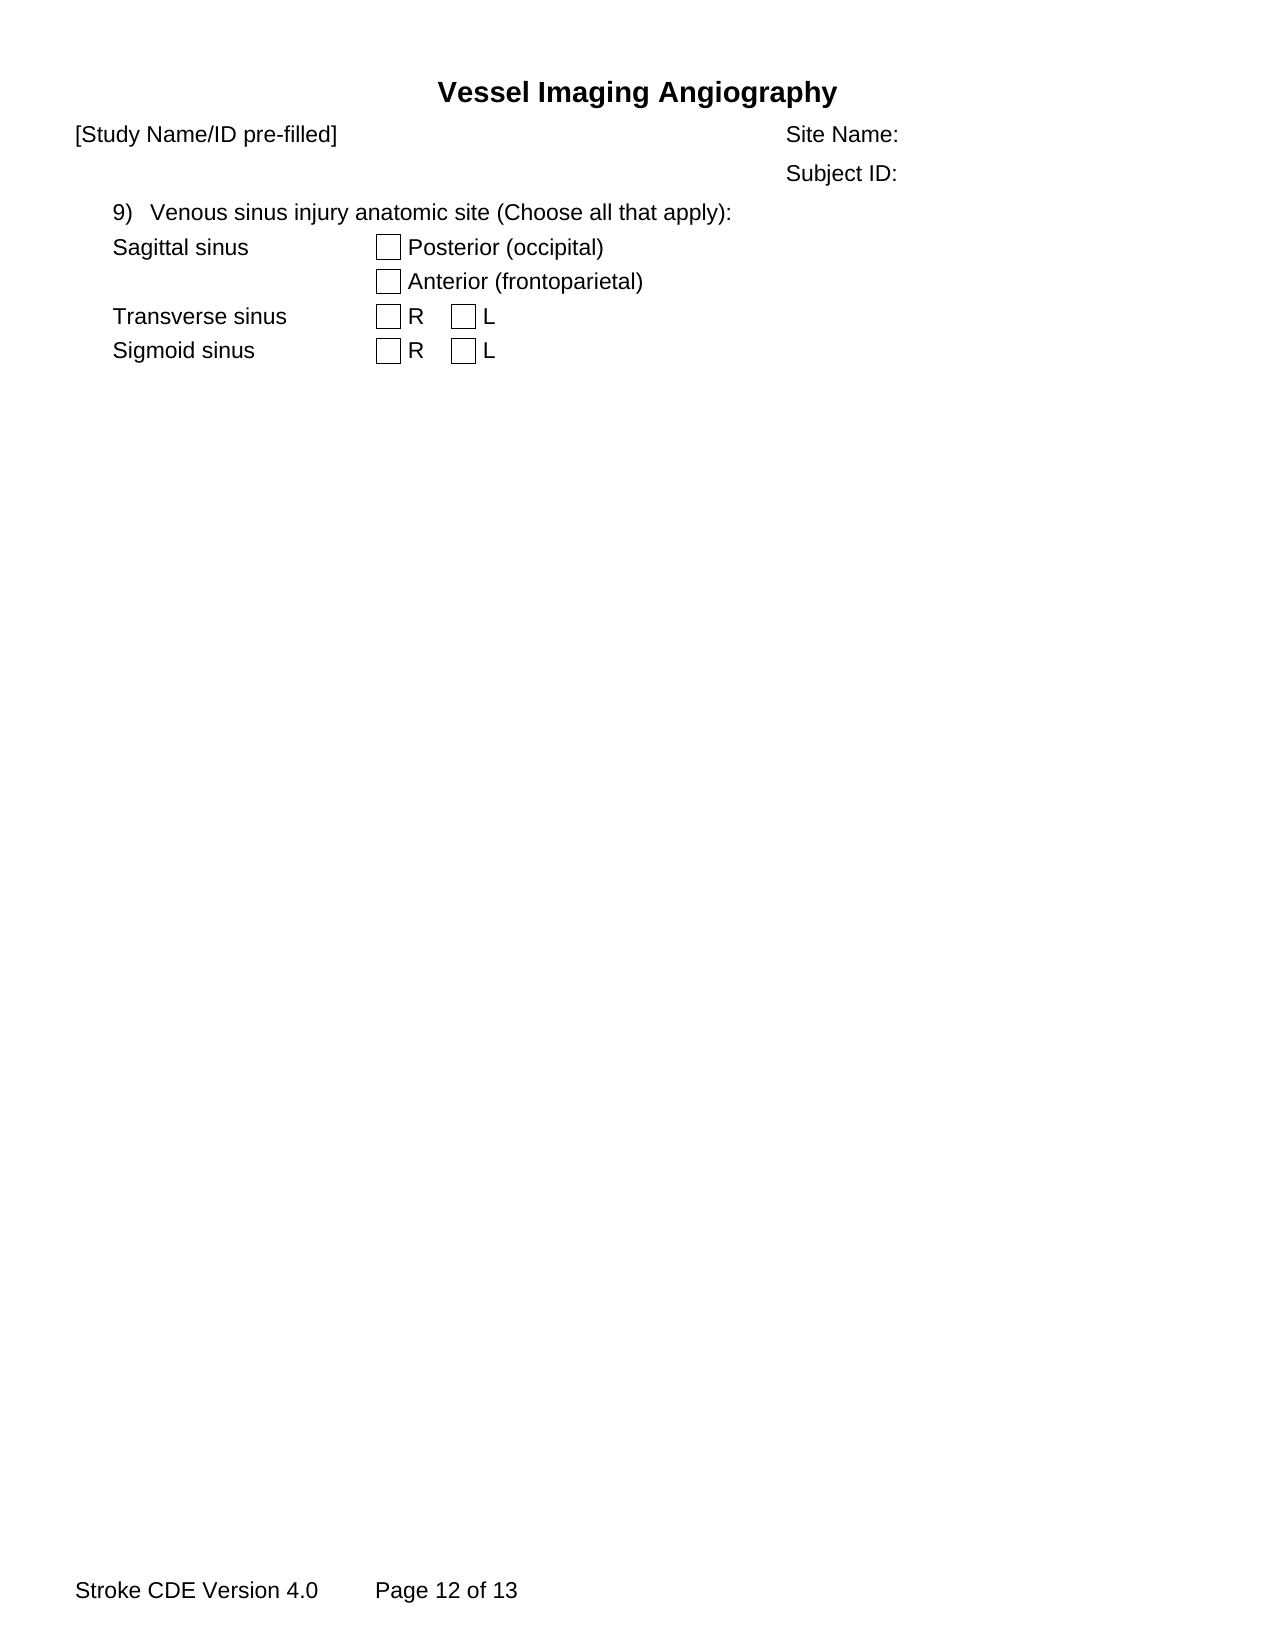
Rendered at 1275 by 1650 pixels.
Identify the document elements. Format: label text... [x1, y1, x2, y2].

list Venous sinus injury anatomic site (Choose all that apply): [112, 199, 1200, 225]
text Sagittal sinus Posterior (occipital) [75, 233, 1200, 260]
text Transverse sinus R L [75, 303, 1200, 329]
text Sigmoid sinus R L [75, 337, 1200, 364]
text Anterior (frontoparietal) [75, 268, 1200, 294]
